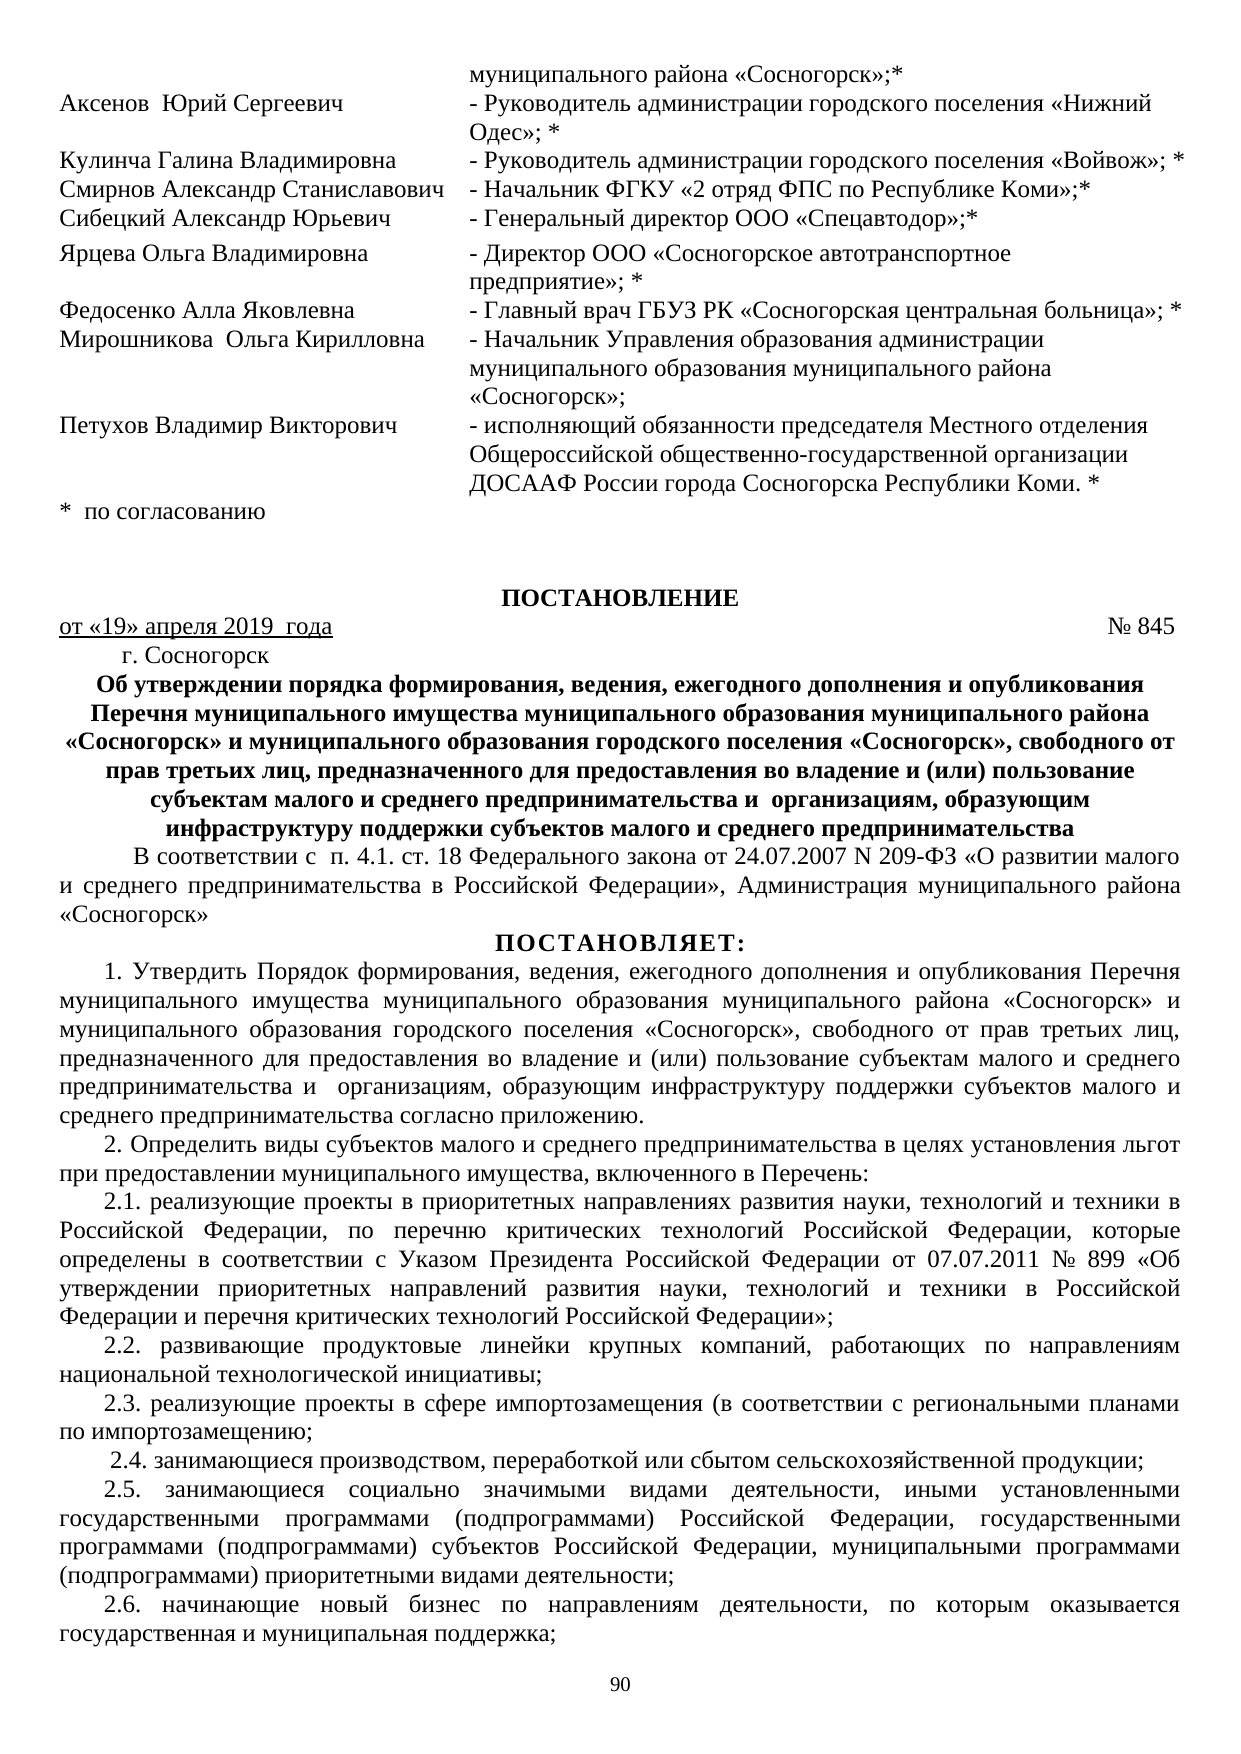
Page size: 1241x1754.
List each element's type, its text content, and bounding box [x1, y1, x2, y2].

text ПОСТАНОВЛЯЕТ: [59, 928, 1181, 956]
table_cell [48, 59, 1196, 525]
text ПОСТАНОВЛЕНИЕ [59, 583, 1181, 611]
text 2.2. развивающие продуктовые линейки крупных компаний, работающих по направлениям национальной технологической инициативы; [59, 1330, 1181, 1388]
text 2.5. занимающиеся социально значимыми видами деятельности, иными установленными государственными программами (подпрограммами) Российской Федерации, государственными программами (подпрограммами) субъектов Российской Федерации, муниципальными программами (подпрограммами) приоритетными видами деятельности; [59, 1474, 1181, 1589]
text В соответствии с п. 4.1. ст. 18 Федерального закона от 24.07.2007 N 209-ФЗ «О развитии малого и среднего предпринимательства в Российской Федерации», Администрация муниципального района «Сосногорск» [59, 841, 1181, 928]
text 2.4. занимающиеся производством, переработкой или сбытом сельскохозяйственной продукции; [59, 1445, 1181, 1474]
text 2.3. реализующие проекты в сфере импортозамещения (в соответствии с региональными планами по импортозамещению; [59, 1388, 1181, 1445]
title 1. Утвердить Порядок формирования, ведения, ежегодного дополнения и опубликования Перечня муниципального имущества муниципального образования муниципального района «Сосногорск» и муниципального образования городского поселения «Сосногорск», свободного от прав третьих лиц, предназначенного для предоставления во владение и (или) пользование субъектам малого и среднего предпринимательства и организациям, образующим инфраструктуру поддержки субъектов малого и среднего предпринимательства согласно приложению. [59, 956, 1181, 1129]
text г. Сосногорск [59, 640, 1181, 669]
title Об утверждении порядка формирования, ведения, ежегодного дополнения и опубликования Перечня муниципального имущества муниципального образования муниципального района «Сосногорск» и муниципального образования городского поселения «Сосногорск», свободного от прав третьих лиц, предназначенного для предоставления во владение и (или) пользование субъектам малого и среднего предпринимательства и организациям, образующим инфраструктуру поддержки субъектов малого и среднего предпринимательства [59, 669, 1181, 841]
text от «19» апреля 2019 года № 845 [59, 611, 1181, 640]
text 2. Определить виды субъектов малого и среднего предпринимательства в целях установления льгот при предоставлении муниципального имущества, включенного в Перечень: [59, 1129, 1181, 1186]
text 2.6. начинающие новый бизнес по направлениям деятельности, по которым оказывается государственная и муниципальная поддержка; [59, 1589, 1181, 1646]
text 2.1. реализующие проекты в приоритетных направлениях развития науки, технологий и техники в Российской Федерации, по перечню критических технологий Российской Федерации, которые определены в соответствии с Указом Президента Российской Федерации от 07.07.2011 № 899 «Об утверждении приоритетных направлений развития науки, технологий и техники в Российской Федерации и перечня критических технологий Российской Федерации»; [59, 1186, 1181, 1330]
